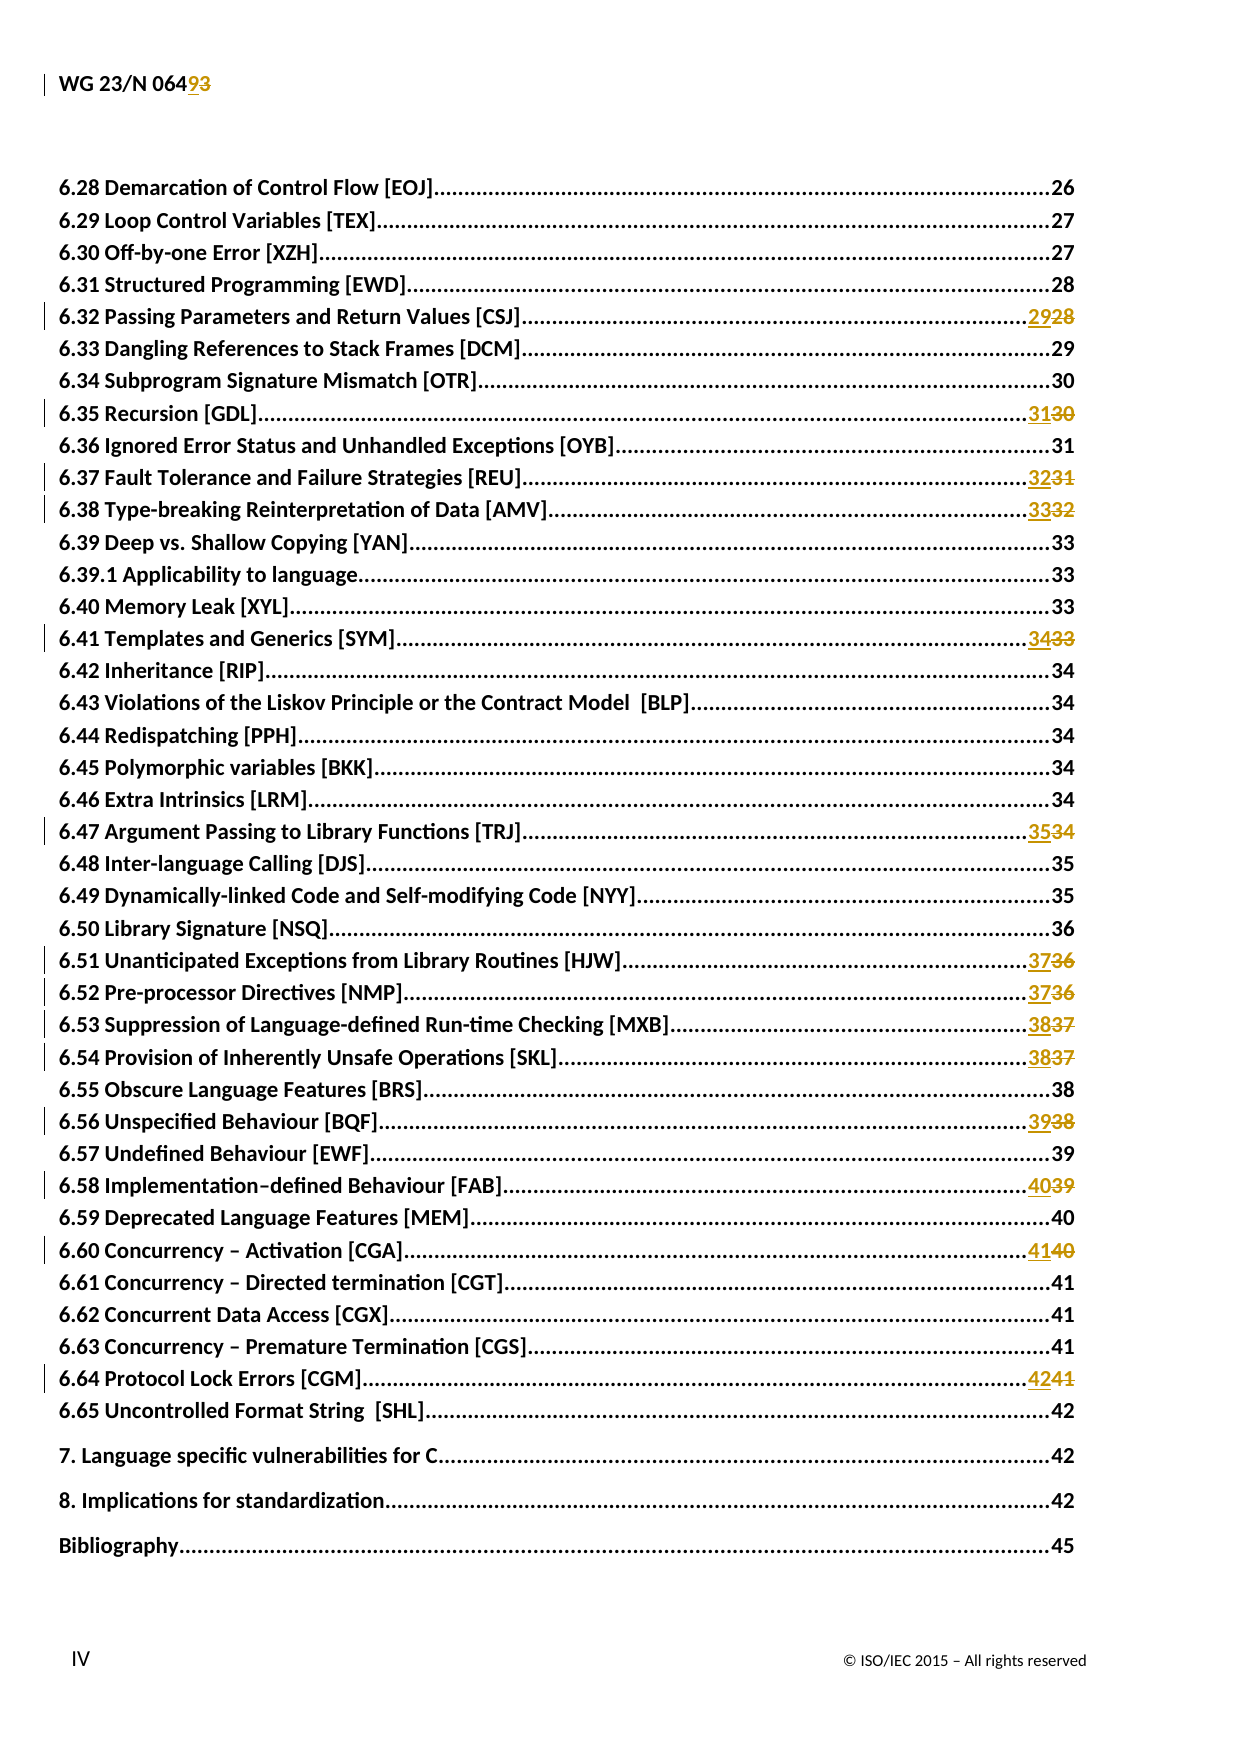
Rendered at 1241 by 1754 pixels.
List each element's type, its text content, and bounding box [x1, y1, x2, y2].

text 6.36 Ignored Error Status and Unhandled Exceptions [OYB] 31 [58, 431, 1047, 459]
text 6.58 Implementation–defined Behaviour [FAB] [58, 1171, 1047, 1199]
text 6.28 Demarcation of Control Flow [EOJ] 26 [58, 173, 1047, 202]
text 6.64 Protocol Lock Errors [CGM] [58, 1364, 1047, 1392]
text 6.60 Concurrency – Activation [CGA] [58, 1236, 1047, 1264]
text 6.63 Concurrency – Premature Termination [CGS] 41 [58, 1332, 1047, 1360]
text 6.33 Dangling References to Stack Frames [DCM] 29 [58, 334, 1047, 362]
text 6.59 Deprecated Language Features [MEM] 40 [58, 1203, 1047, 1232]
text 6.65 Uncontrolled Format String [SHL] 42 [58, 1397, 1047, 1425]
text 6.46 Extra Intrinsics [LRM] 34 [58, 785, 1047, 813]
text Bibliography 45 [58, 1531, 1047, 1559]
text 6.44 Redispatching [PPH] 34 [58, 721, 1047, 749]
text 6.47 Argument Passing to Library Functions [TRJ] [58, 817, 1047, 845]
text 6.39 Deep vs. Shallow Copying [YAN] 33 [58, 528, 1047, 556]
text 6.32 Passing Parameters and Return Values [CSJ] [58, 302, 1047, 330]
text 6.48 Inter-language Calling [DJS] 35 [58, 849, 1047, 877]
text 6.54 Provision of Inherently Unsafe Operations [SKL] [58, 1043, 1047, 1071]
text 6.50 Library Signature [NSQ] 36 [58, 914, 1047, 942]
text 6.39.1 Applicability to language 33 [58, 560, 1047, 588]
text 6.55 Obscure Language Features [BRS] 38 [58, 1075, 1047, 1103]
text 6.34 Subprogram Signature Mismatch [OTR] 30 [58, 367, 1047, 395]
text 6.53 Suppression of Language-defined Run-time Checking [MXB] [58, 1010, 1047, 1038]
text 6.56 Unspecified Behaviour [BQF] [58, 1107, 1047, 1135]
text 6.57 Undefined Behaviour [EWF] 39 [58, 1139, 1047, 1167]
text 6.49 Dynamically-linked Code and Self-modifying Code [NYY] 35 [58, 882, 1047, 910]
text 6.35 Recursion [GDL] [58, 399, 1047, 427]
text 6.52 Pre-processor Directives [NMP] [58, 978, 1047, 1006]
text 6.61 Concurrency – Directed termination [CGT] 41 [58, 1268, 1047, 1296]
text 6.42 Inheritance [RIP] 34 [58, 656, 1047, 684]
text 6.37 Fault Tolerance and Failure Strategies [REU] [58, 463, 1047, 491]
text 7. Language specific vulnerabilities for C 42 [58, 1441, 1047, 1469]
text 6.31 Structured Programming [EWD] 28 [58, 270, 1047, 298]
text 6.45 Polymorphic variables [BKK] 34 [58, 753, 1047, 781]
text 6.62 Concurrent Data Access [CGX] 41 [58, 1300, 1047, 1328]
text 6.29 Loop Control Variables [TEX] 27 [58, 206, 1047, 234]
text 6.51 Unanticipated Exceptions from Library Routines [HJW] [58, 946, 1047, 974]
text 6.40 Memory Leak [XYL] 33 [58, 592, 1047, 620]
text 6.38 Type-breaking Reinterpretation of Data [AMV] [58, 495, 1047, 523]
text 6.43 Violations of the Liskov Principle or the Contract Model [BLP] 34 [58, 688, 1047, 717]
text 8. Implications for standardization 42 [58, 1486, 1047, 1514]
text 6.41 Templates and Generics [SYM] [58, 624, 1047, 652]
text 6.30 Off-by-one Error [XZH] 27 [58, 238, 1047, 266]
